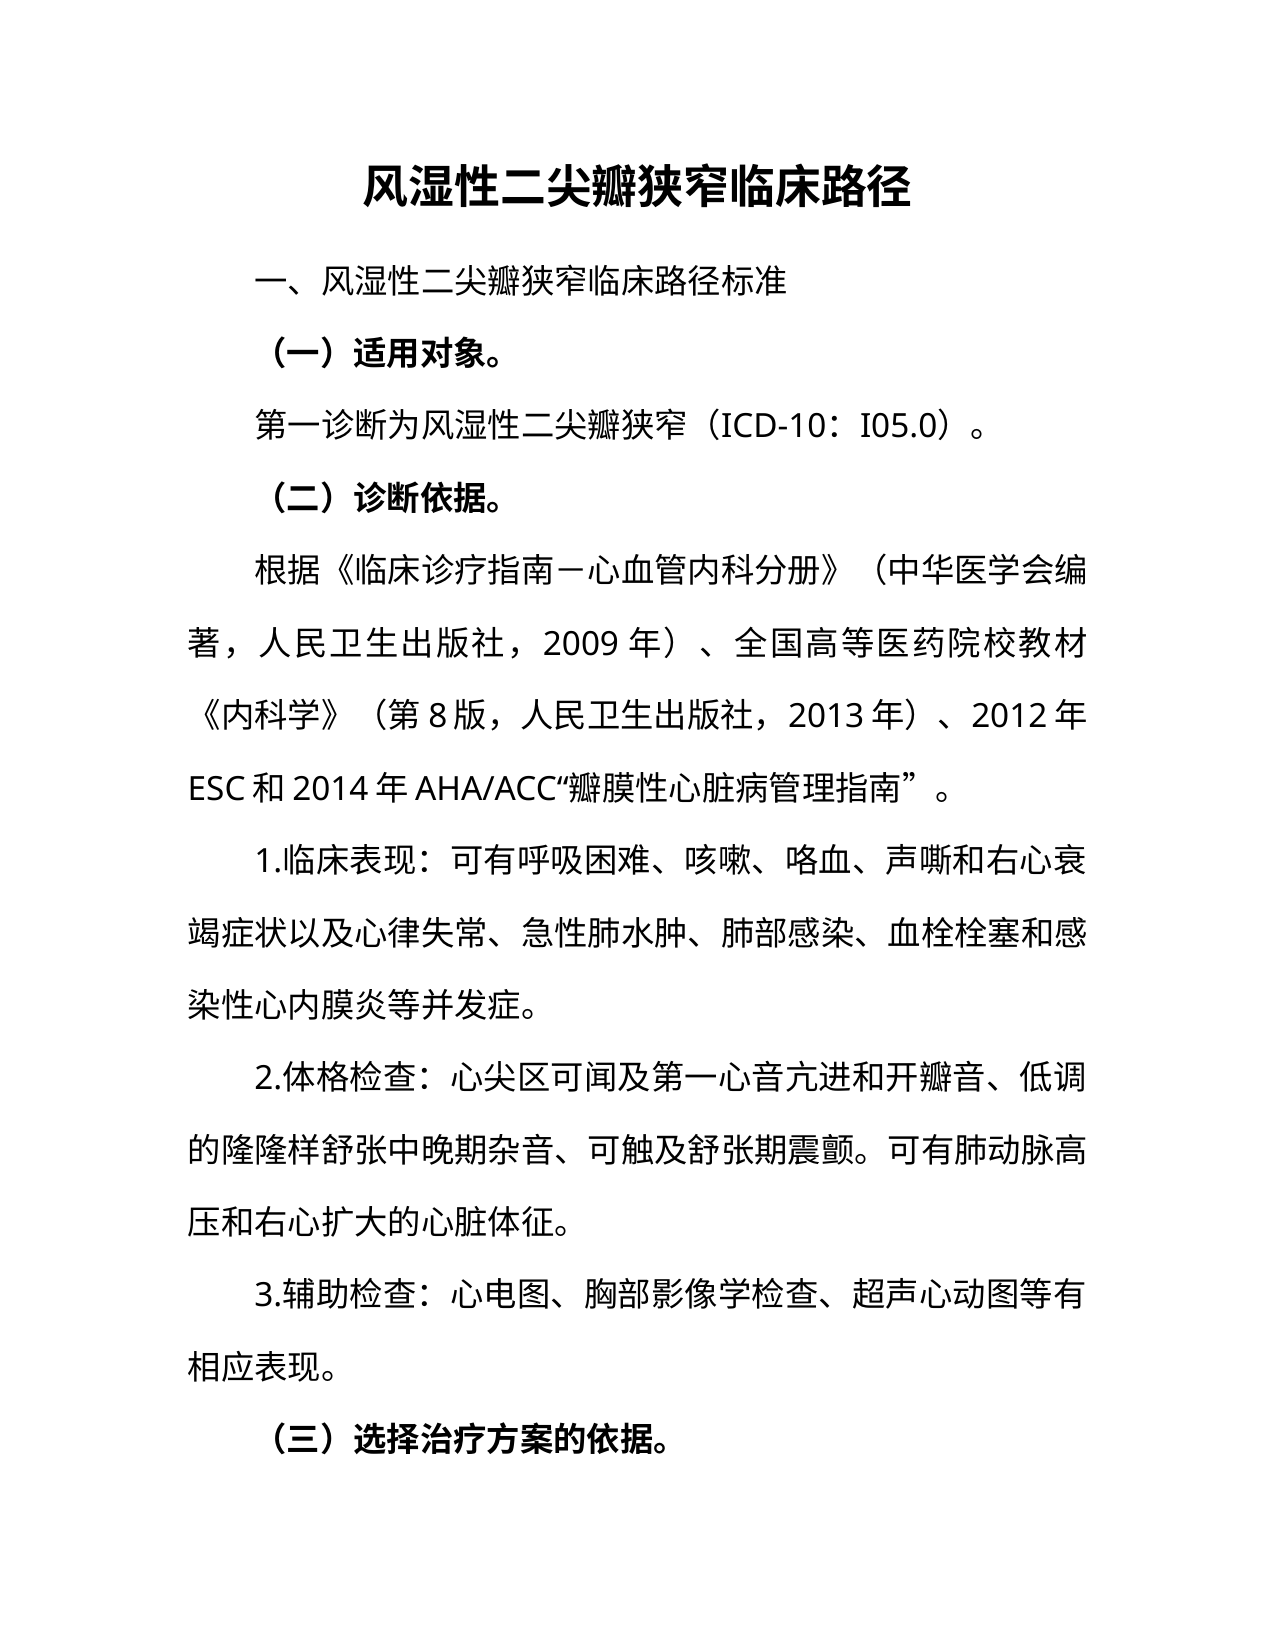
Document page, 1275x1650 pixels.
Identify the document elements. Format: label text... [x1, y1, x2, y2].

text 2.体格检查：心尖区可闻及第一心音亢进和开瓣音、低调的隆隆样舒张中晚期杂音、可触及舒张期震颤。可有肺动脉高压和右心扩大的心脏体征。 [187, 1051, 1087, 1244]
text 一、风湿性二尖瓣狭窄临床路径标准 [187, 255, 1087, 303]
text 第一诊断为风湿性二尖瓣狭窄（ICD-10：I05.0）。 [187, 399, 1087, 448]
text （二）诊断依据。 [187, 472, 1087, 520]
text （一）适用对象。 [187, 327, 1087, 375]
text 风湿性二尖瓣狭窄临床路径 [187, 150, 1087, 216]
text 1.临床表现：可有呼吸困难、咳嗽、咯血、声嘶和右心衰竭症状以及心律失常、急性肺水肿、肺部感染、血栓栓塞和感染性心内膜炎等并发症。 [187, 834, 1087, 1027]
text 3.辅助检查：心电图、胸部影像学检查、超声心动图等有相应表现。 [187, 1268, 1087, 1389]
text （三）选择治疗方案的依据。 [187, 1413, 1087, 1461]
text 根据《临床诊疗指南－心血管内科分册》（中华医学会编著，人民卫生出版社，2009年）、全国高等医药院校教材《内科学》（第8版，人民卫生出版社，2013年）、2012年ESC和2014年AHA/ACC“瓣膜性心脏病管理指南”。 [187, 544, 1087, 810]
